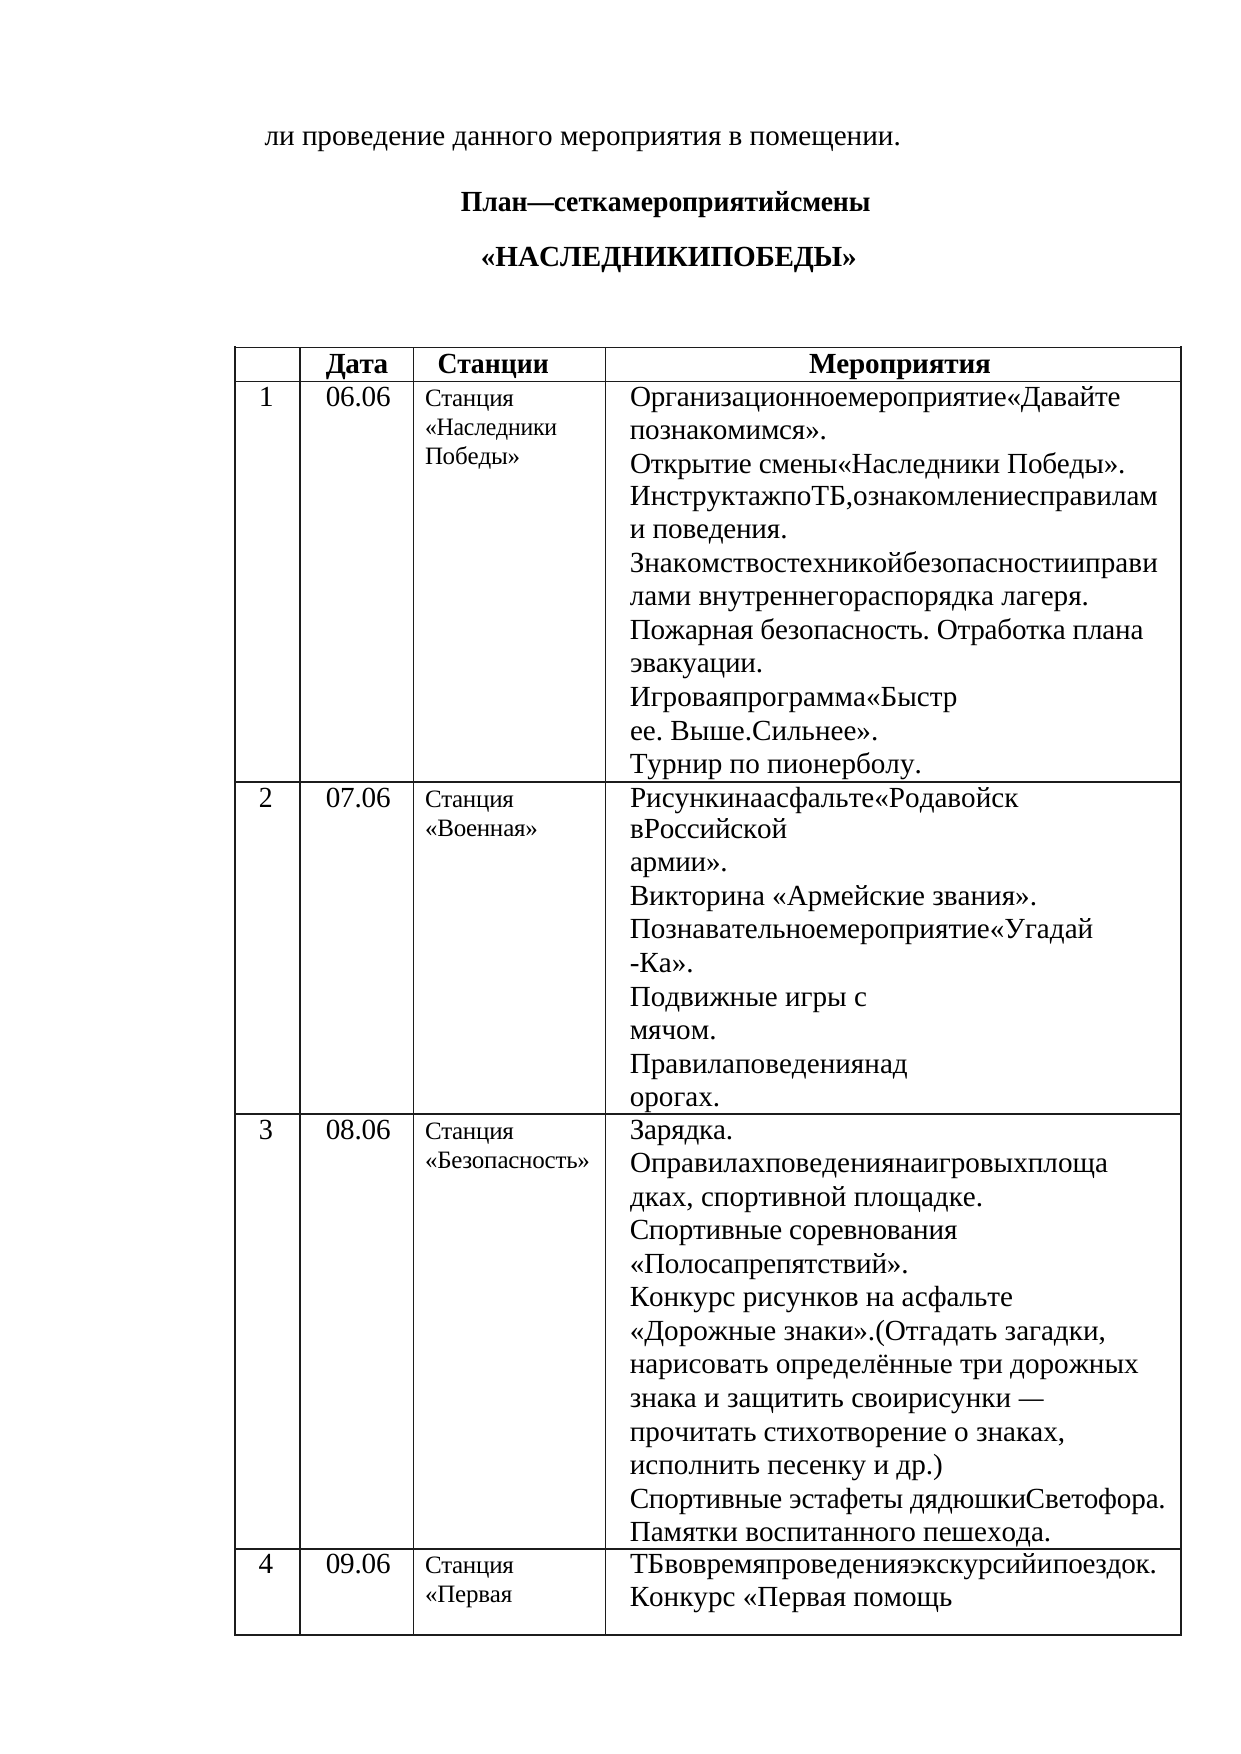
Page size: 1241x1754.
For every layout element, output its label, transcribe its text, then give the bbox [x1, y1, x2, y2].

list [264, 118, 1067, 152]
table_header № [236, 348, 299, 381]
table_cell 06.06 [301, 382, 413, 781]
table_cell Станция «Безопасность» [414, 1115, 605, 1548]
table_cell Организационноемероприятие«Давайте познакомимся». Открытие смены«Наследники Победы». ИнструктажпоТБ,ознакомлениесправилами поведения. Знакомствостехникойбезопасностииправилами внутреннегораспорядка лагеря. Пожарная безопасность. Отработка плана эвакуации. Игроваяпрограмма«Быстрее. Выше.Сильнее». Турнир по пионерболу. [606, 382, 1180, 781]
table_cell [414, 1550, 605, 1634]
table_cell Зарядка. Оправилахповедениянаигровыхплощадках, спортивной площадке. Спортивные соревнования «Полосапрепятствий». Конкурс рисунков на асфальте «Дорожные знаки».(Отгадать загадки, нарисовать определённые три дорожных знака и защитить своирисунки —прочитать стихотворение о знаках, исполнить песенку и др.) Спортивные эстафеты дядюшкиСветофора. Памятки воспитанного пешехода. [606, 1115, 1180, 1548]
table_cell 4 [236, 1550, 299, 1634]
table_header Станции [414, 348, 605, 381]
table_cell 1 [236, 382, 299, 781]
table_header Мероприятия [606, 348, 1180, 381]
table_cell Станция «Наследники Победы» [414, 382, 605, 781]
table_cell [606, 1550, 1180, 1634]
table_cell 09.06 [301, 1550, 413, 1634]
table_cell Рисункинаасфальте«РодавойсквРоссийской армии». Викторина «Армейские звания». Познавательноемероприятие«Угадай-Ка». Подвижные игры с мячом. Правилаповедениянадорогах. [606, 783, 1180, 1113]
table_cell 08.06 [301, 1115, 413, 1548]
table_cell 07.06 [301, 783, 413, 1113]
text «НАСЛЕДНИКИПОБЕДЫ» [294, 239, 1043, 273]
table_cell Станция «Военная» [414, 783, 605, 1113]
table_cell 3 [236, 1115, 299, 1548]
table_header Дата [301, 348, 413, 381]
text План—сеткамероприятийсмены [294, 185, 1037, 218]
table_cell 2 [236, 783, 299, 1113]
